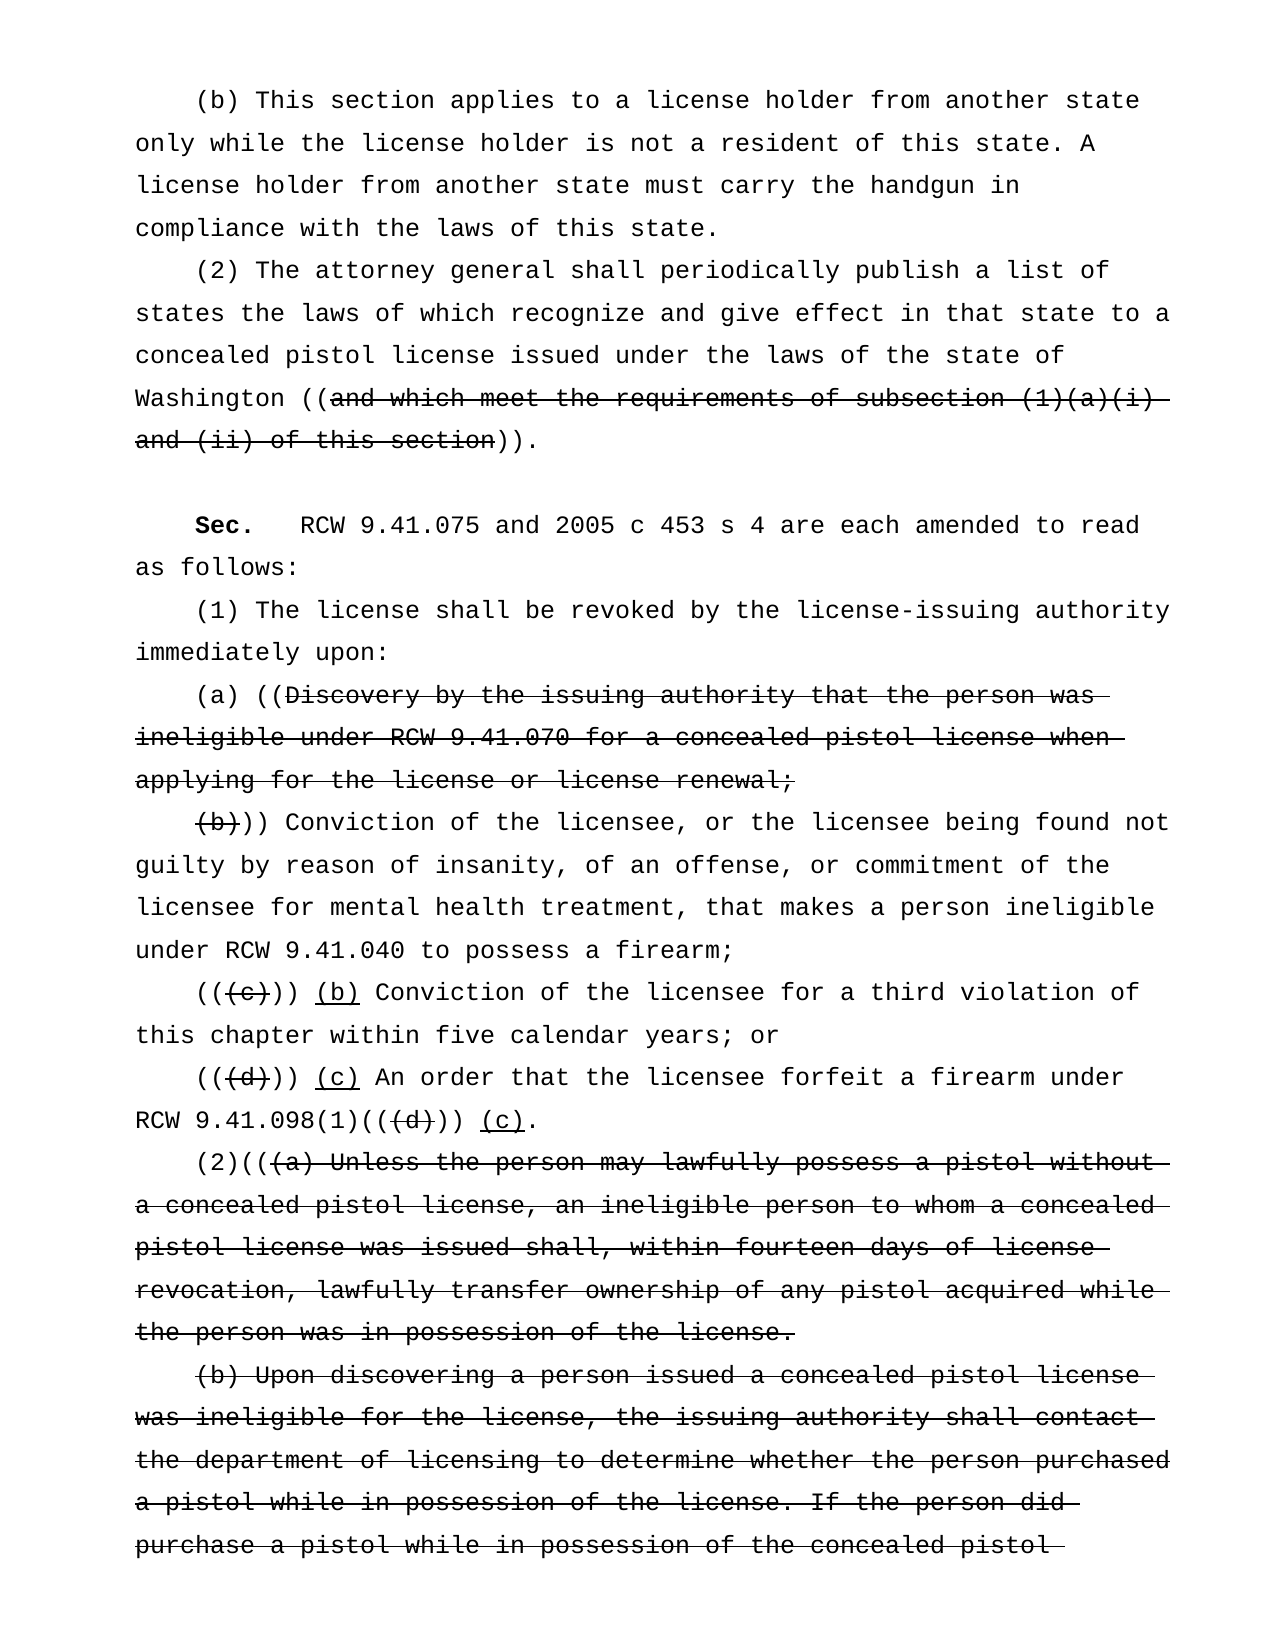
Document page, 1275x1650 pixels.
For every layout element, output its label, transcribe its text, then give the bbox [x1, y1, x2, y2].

text (2)(((a) Unless the person may lawfully possess a pistol without a concealed pistol license, an ineligible person to whom a concealed pistol license was issued shall, within fourteen days of license revocation, lawfully transfer ownership of any pistol acquired while the person was in possession of the license. [135, 1207, 1170, 1291]
text (1) The license shall be revoked by the license-issuing authority immediately upon: [135, 584, 1170, 669]
text (2)(((a) Unless the person may lawfully possess a pistol without a concealed pistol license, an ineligible person to whom a concealed pistol license was issued shall, within fourteen days of license revocation, lawfully transfer ownership of any pistol acquired while the person was in possession of the license. [135, 1292, 1170, 1349]
text (a) ((Discovery by the issuing authority that the person was ineligible under RCW 9.41.070 for a concealed pistol license when applying for the license or license renewal; [135, 669, 1170, 797]
text (2) The attorney general shall periodically publish a list of states the laws of which recognize and give effect in that state to a concealed pistol license issued under the laws of the state of Washington ((and which meet the requirements of subsection (1)(a)(i) and (ii) of this section)). [135, 245, 1170, 457]
text (b) This section applies to a license holder from another state only while the license holder is not a resident of this state. A license holder from another state must carry the handgun in compliance with the laws of this state. [135, 75, 1170, 245]
text (b))) Conviction of the licensee, or the licensee being found not guilty by reason of insanity, of an offense, or commitment of the licensee for mental health treatment, that makes a person ineligible under RCW 9.41.040 to possess a firearm; [135, 797, 1170, 967]
text (2)(((a) Unless the person may lawfully possess a pistol without a concealed pistol license, an ineligible person to whom a concealed pistol license was issued shall, within fourteen days of license revocation, lawfully transfer ownership of any pistol acquired while the person was in possession of the license. [135, 1137, 1170, 1206]
text (((d))) (c) An order that the licensee forfeit a firearm under RCW 9.41.098(1)(((d))) (c). [135, 1052, 1170, 1137]
text Sec. RCW 9.41.075 and 2005 c 453 s 4 are each amended to read as follows: [135, 499, 1170, 584]
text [135, 1462, 1170, 1562]
text (((c))) (b) Conviction of the licensee for a third violation of this chapter within five calendar years; or [135, 967, 1170, 1052]
